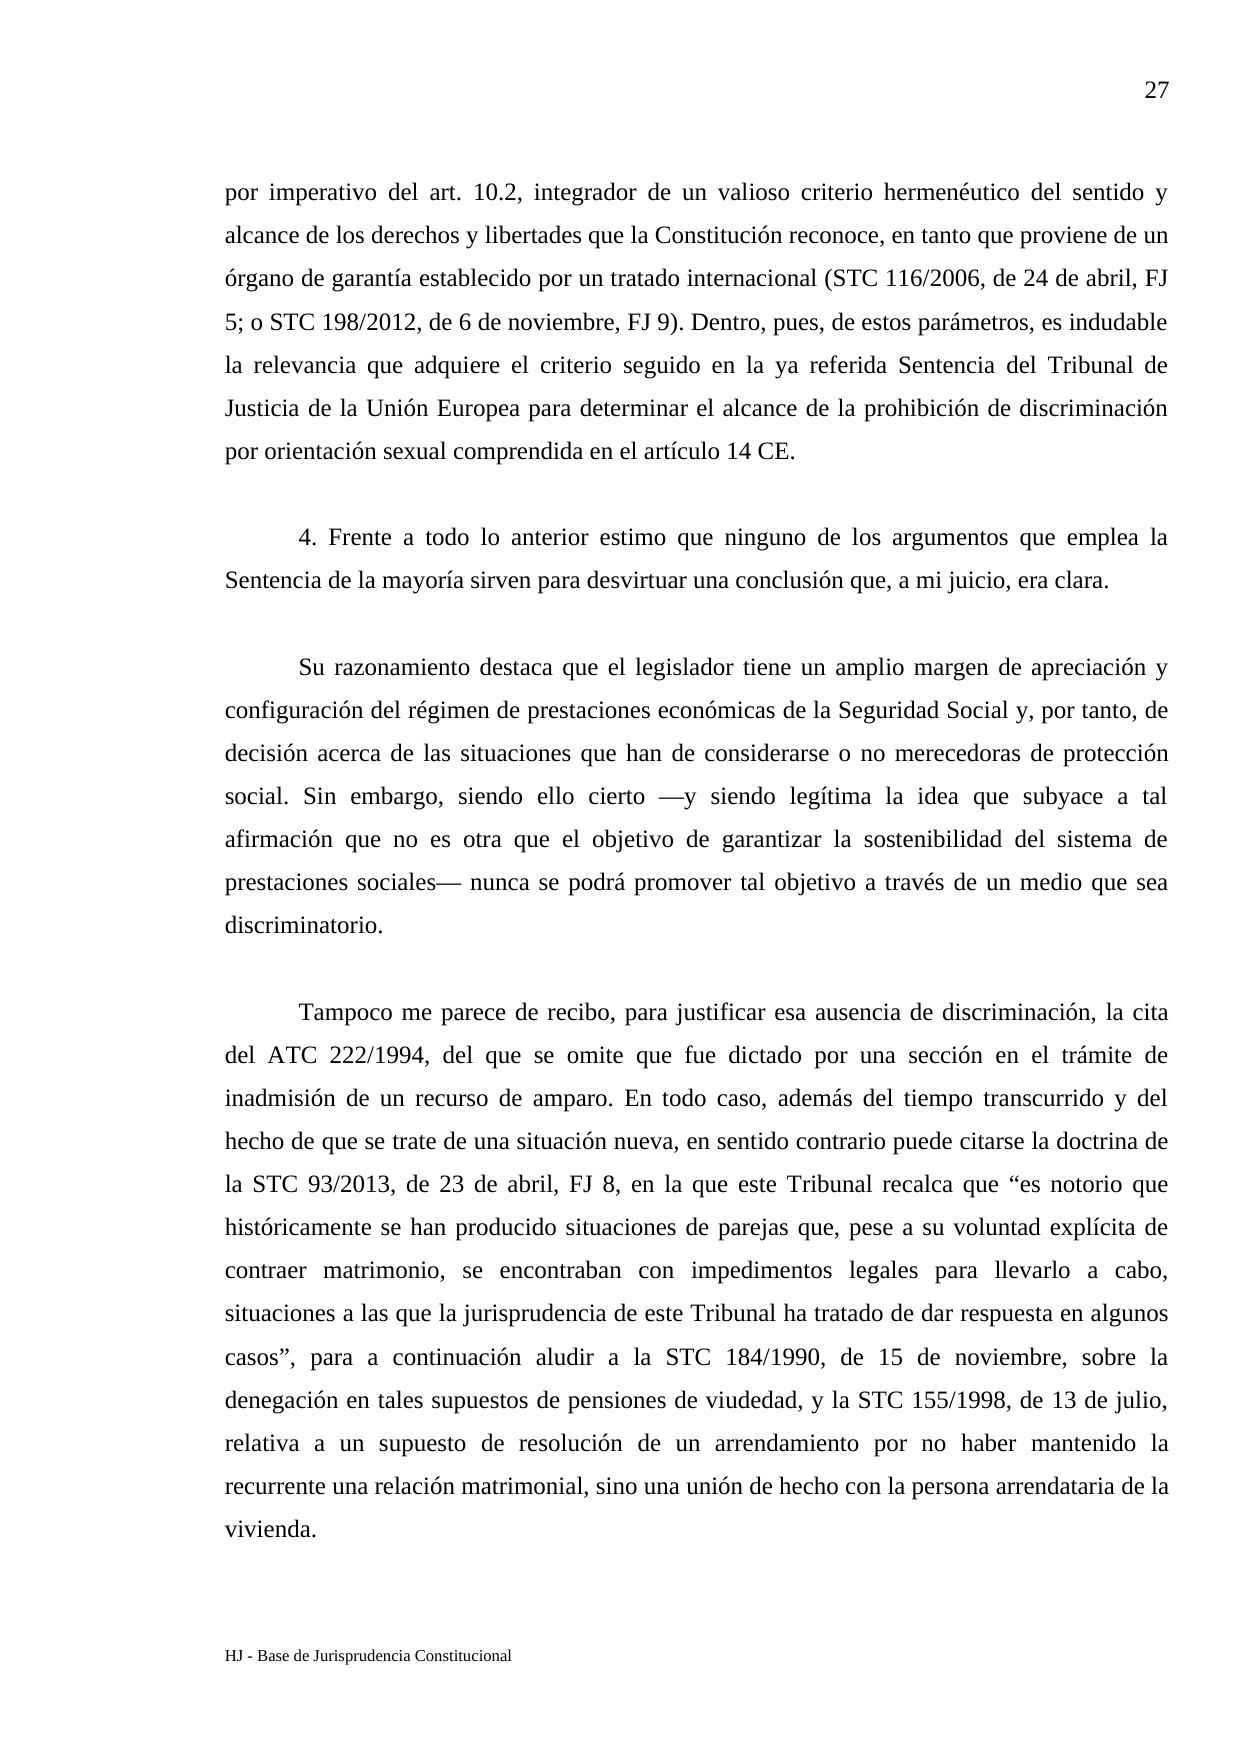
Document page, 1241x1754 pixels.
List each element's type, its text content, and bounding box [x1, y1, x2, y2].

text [224, 177, 1169, 465]
text Tampoco me parece de recibo, para justificar esa ausencia de discriminación, la cita del ATC 222/1994, del que se omite que fue dictado por una sección en el trámite de inadmisión de un recurso de amparo. En todo caso, además del tiempo transcurrido y del hecho de que se trate de una situación nueva, en sentido contrario puede citarse la doctrina de la STC 93/2013, de 23 de abril, FJ 8, en la que este Tribunal recalca que “es notorio que históricamente se han producido situaciones de parejas que, pese a su voluntad explícita de contraer matrimonio, se encontraban con impedimentos legales para llevarlo a cabo, situaciones a las que la jurisprudencia de este Tribunal ha tratado de dar respuesta en algunos casos”, para a continuación aludir a la STC 184/1990, de 15 de noviembre, sobre la denegación en tales supuestos de pensiones de viudedad, y la STC 155/1998, de 13 de julio, relativa a un supuesto de resolución de un arrendamiento por no haber mantenido la recurrente una relación matrimonial, sino una unión de hecho con la persona arrendataria de la vivienda. [224, 997, 1169, 1543]
text 4. Frente a todo lo anterior estimo que ninguno de los argumentos que emplea la Sentencia de la mayoría sirven para desvirtuar una conclusión que, a mi juicio, era clara. [224, 522, 1169, 594]
text Su razonamiento destaca que el legislador tiene un amplio margen de apreciación y configuración del régimen de prestaciones económicas de la Seguridad Social y, por tanto, de decisión acerca de las situaciones que han de considerarse o no merecedoras de protección social. Sin embargo, siendo ello cierto —y siendo legítima la idea que subyace a tal afirmación que no es otra que el objetivo de garantizar la sostenibilidad del sistema de prestaciones sociales— nunca se podrá promover tal objetivo a través de un medio que sea discriminatorio. [224, 652, 1169, 939]
